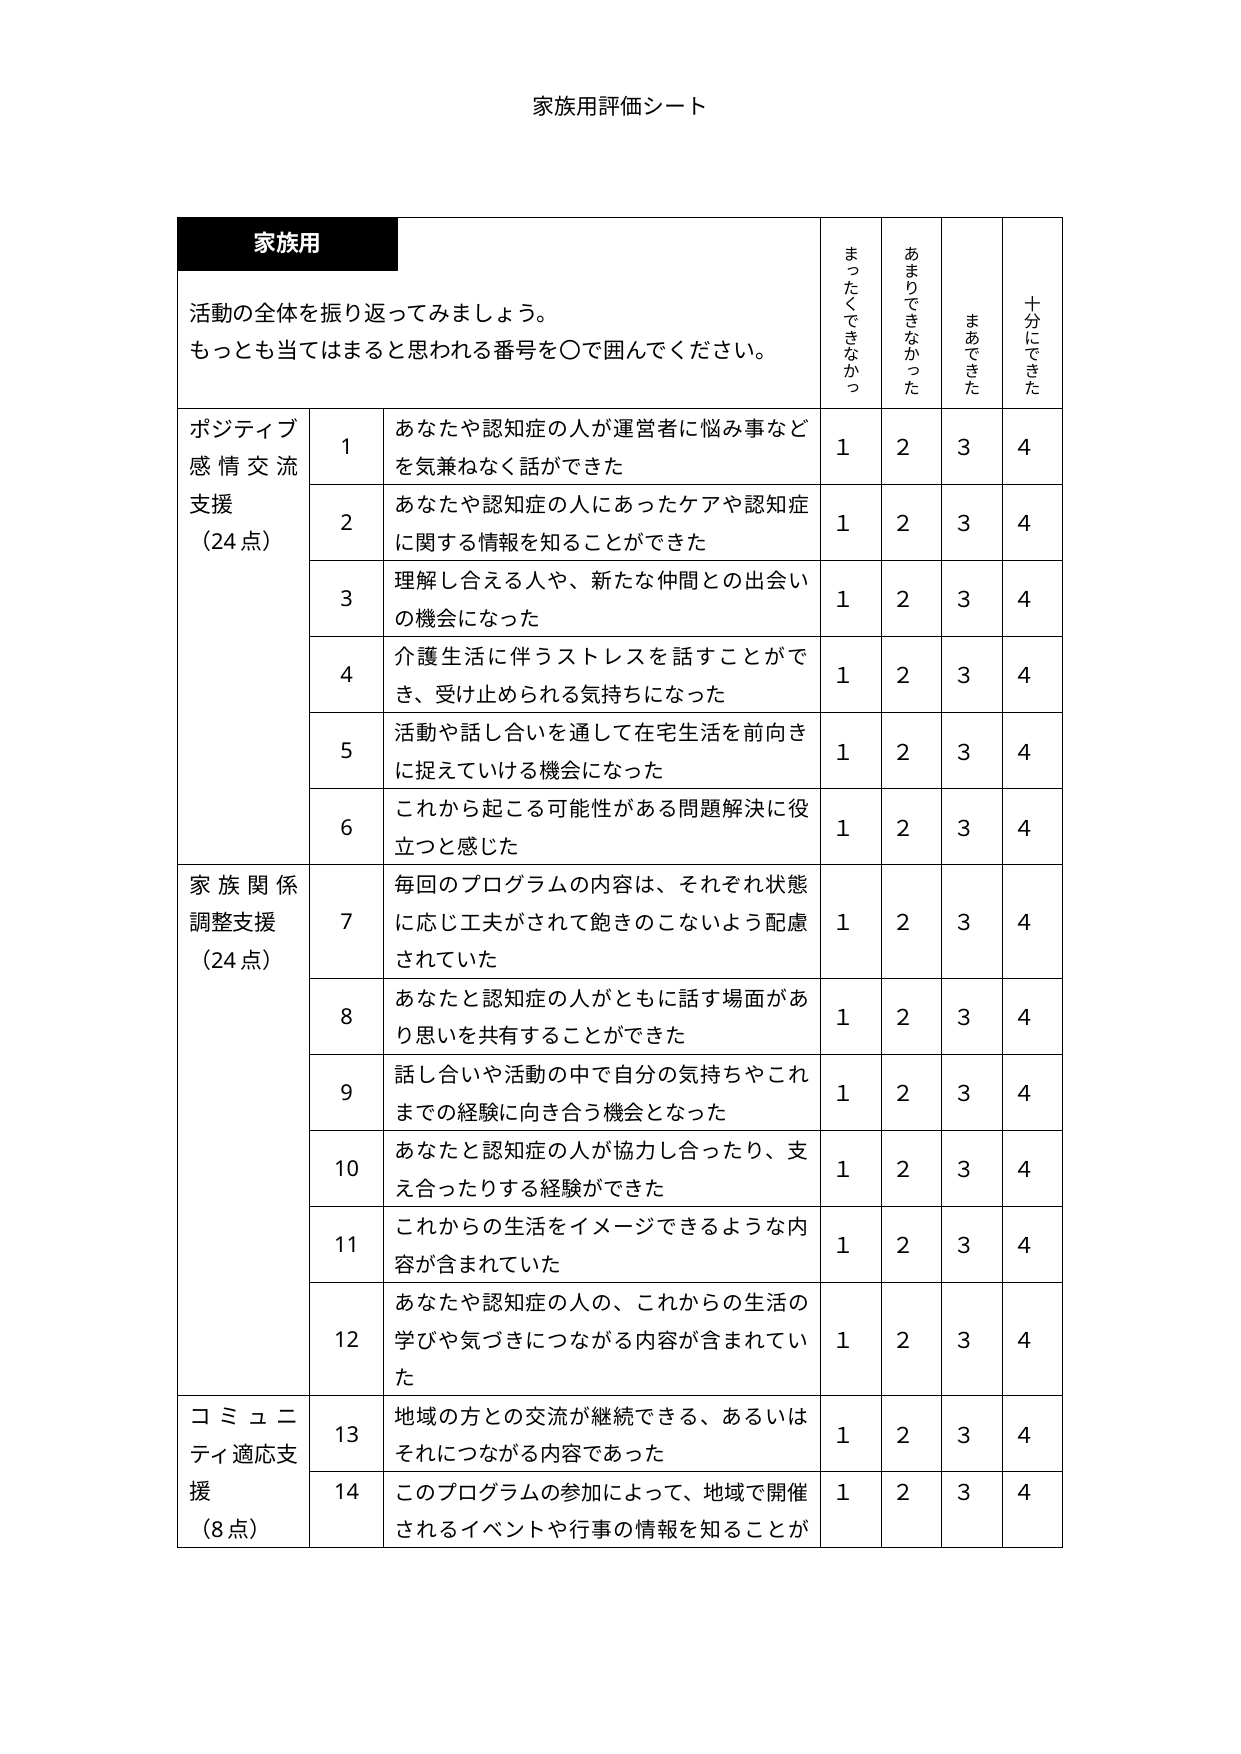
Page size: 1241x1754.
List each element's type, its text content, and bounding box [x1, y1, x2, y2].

table_cell コミュニティ適応支援 （8点） [178, 1396, 309, 1547]
table_cell これから起こる可能性がある問題解決に役立つと感じた [384, 789, 820, 864]
table_cell ３ [942, 865, 1002, 977]
table_cell ２ [882, 1283, 941, 1395]
table_cell １ [821, 561, 881, 636]
table_cell ３ [942, 637, 1002, 712]
table_cell １ [821, 1055, 881, 1129]
table_cell ２ [882, 979, 941, 1053]
table_cell あなたと認知症の人がともに話す場面があり思いを共有することができた [384, 979, 820, 1053]
table_cell ４ [1003, 1472, 1062, 1547]
table_cell 地域の方との交流が継続できる、あるいはそれにつながる内容であった [384, 1396, 820, 1471]
table_cell ３ [942, 713, 1002, 788]
table_cell ２ [882, 1472, 941, 1547]
table_cell 11 [310, 1207, 383, 1282]
table_cell 13 [310, 1396, 383, 1471]
table_cell ポジティブ感情交流支援 （24点） [178, 409, 309, 864]
table_cell ３ [942, 1207, 1002, 1282]
table_cell ２ [882, 865, 941, 977]
table_cell ４ [1003, 1207, 1062, 1282]
table_cell ３ [942, 485, 1002, 560]
table_cell ４ [1003, 865, 1062, 977]
table_cell １ [821, 1472, 881, 1547]
table_cell 8 [310, 979, 383, 1053]
table_cell １ [821, 637, 881, 712]
table_cell ２ [882, 1055, 941, 1129]
table_cell ３ [942, 1131, 1002, 1206]
table_cell 5 [310, 713, 383, 788]
table_cell 介護生活に伴うストレスを話すことができ、受け止められる気持ちになった [384, 637, 820, 712]
table_cell ３ [942, 1283, 1002, 1395]
table_cell ４ [1003, 409, 1062, 484]
table_cell ３ [942, 979, 1002, 1053]
table_cell 10 [310, 1131, 383, 1206]
table_cell ３ [942, 1396, 1002, 1471]
table_header まったくできなかった [821, 218, 881, 408]
table_cell 1 [310, 409, 383, 484]
table_cell ２ [882, 713, 941, 788]
table_cell 6 [310, 789, 383, 864]
table_cell ２ [882, 561, 941, 636]
table_cell 4 [310, 637, 383, 712]
table_cell ３ [942, 409, 1002, 484]
table_cell ３ [942, 1472, 1002, 1547]
table_cell ２ [882, 1207, 941, 1282]
table_cell ４ [1003, 1055, 1062, 1129]
table_cell 理解し合える人や、新たな仲間との出会いの機会になった [384, 561, 820, 636]
table_cell 3 [310, 561, 383, 636]
table_cell ４ [1003, 713, 1062, 788]
table_cell 話し合いや活動の中で自分の気持ちやこれまでの経験に向き合う機会となった [384, 1055, 820, 1129]
table_cell １ [821, 789, 881, 864]
table_cell ２ [882, 409, 941, 484]
table_cell １ [821, 409, 881, 484]
table_cell あなたや認知症の人が運営者に悩み事などを気兼ねなく話ができた [384, 409, 820, 484]
table_cell １ [821, 1131, 881, 1206]
table_cell これからの生活をイメージできるような内容が含まれていた [384, 1207, 820, 1282]
table_header 活動の全体を振り返ってみましょう。 もっとも当てはまると思われる番号を〇で囲んでください。 [178, 218, 820, 408]
table_cell ４ [1003, 1283, 1062, 1395]
table_cell １ [821, 979, 881, 1053]
table_cell ２ [882, 1131, 941, 1206]
table_cell １ [821, 713, 881, 788]
table_header まあできた [942, 218, 1002, 408]
table_cell 14 [310, 1472, 383, 1547]
table_cell １ [821, 1207, 881, 1282]
table_cell ４ [1003, 637, 1062, 712]
table_cell ４ [1003, 485, 1062, 560]
table_cell ２ [882, 1396, 941, 1471]
table_cell １ [821, 865, 881, 977]
table_cell ２ [882, 637, 941, 712]
table_cell １ [821, 1396, 881, 1471]
table_cell ２ [882, 789, 941, 864]
table_cell 活動や話し合いを通して在宅生活を前向きに捉えていける機会になった [384, 713, 820, 788]
table_header 十分にできた [1003, 218, 1062, 408]
table_cell 7 [310, 865, 383, 977]
table_cell ３ [942, 1055, 1002, 1129]
table_cell 9 [310, 1055, 383, 1129]
table_cell 毎回のプログラムの内容は、それぞれ状態に応じ工夫がされて飽きのこないよう配慮されていた [384, 865, 820, 977]
table_cell ３ [942, 561, 1002, 636]
table_cell あなたと認知症の人が協力し合ったり、支え合ったりする経験ができた [384, 1131, 820, 1206]
table_cell あなたや認知症の人にあったケアや認知症に関する情報を知ることができた [384, 485, 820, 560]
table_cell ４ [1003, 789, 1062, 864]
table_cell １ [821, 1283, 881, 1395]
table_cell ２ [882, 485, 941, 560]
table_cell 家族関係調整支援 （24点） [178, 865, 309, 1395]
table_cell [384, 1472, 820, 1547]
table_cell ３ [942, 789, 1002, 864]
table_cell ４ [1003, 1131, 1062, 1206]
table_cell 12 [310, 1283, 383, 1395]
table_cell 2 [310, 485, 383, 560]
table_cell １ [821, 485, 881, 560]
table_cell ４ [1003, 1396, 1062, 1471]
table_cell ４ [1003, 979, 1062, 1053]
table_header あまりできなかった [882, 218, 941, 408]
table_cell あなたや認知症の人の、これからの生活の学びや気づきにつながる内容が含まれていた [384, 1283, 820, 1395]
table_cell ４ [1003, 561, 1062, 636]
